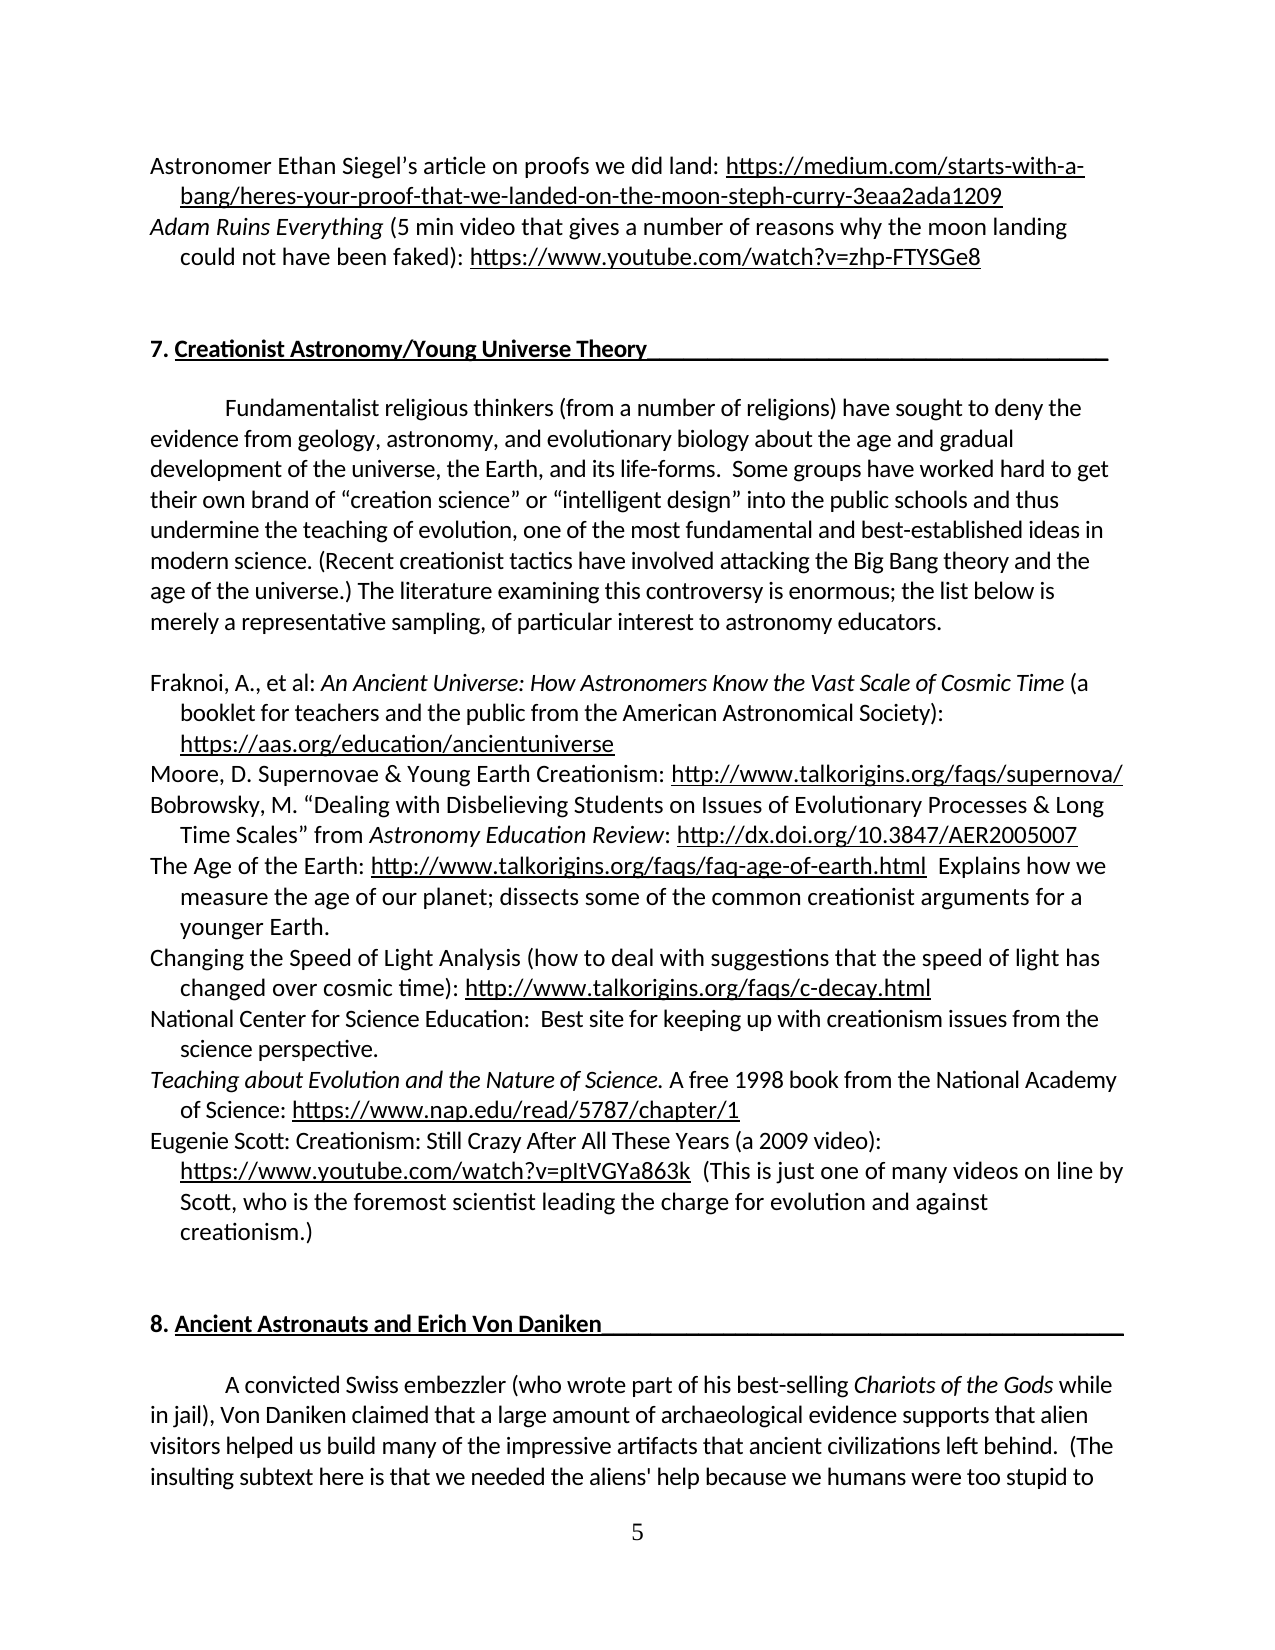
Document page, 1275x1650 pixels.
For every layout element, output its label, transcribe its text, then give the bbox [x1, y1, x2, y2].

text The Age of the Earth: http://www.talkorigins.org/faqs/faq-age-of-earth.html Explains how we measure the age of our planet; dissects some of the common creationist arguments for a younger Earth. [150, 850, 1125, 942]
text Fraknoi, A., et al: An Ancient Universe: How Astronomers Know the Vast Scale of Cosmic Time (a booklet for teachers and the public from the American Astronomical Society): https://aas.org/education/ancientuniverse [150, 667, 1125, 759]
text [150, 1369, 1125, 1491]
text Fundamentalist religious thinkers (from a number of religions) have sought to deny the evidence from geology, astronomy, and evolutionary biology about the age and gradual development of the universe, the Earth, and its life-forms. Some groups have worked hard to get their own brand of “creation science” or “intelligent design” into the public schools and thus undermine the teaching of evolution, one of the most fundamental and best-established ideas in modern science. (Recent creationist tactics have involved attacking the Big Bang theory and the age of the universe.) The literature examining this controversy is enormous; the list below is merely a representative sampling, of particular interest to astronomy educators. [150, 392, 1125, 637]
text Eugenie Scott: Creationism: Still Crazy After All These Years (a 2009 video): https://www.youtube.com/watch?v=pItVGYa863k (This is just one of many videos on line by Scott, who is the foremost scientist leading the charge for evolution and against creationism.) [150, 1125, 1125, 1247]
text National Center for Science Education: Best site for keeping up with creationism issues from the science perspective. [150, 1003, 1125, 1064]
text Astronomer Ethan Siegel’s article on proofs we did land: https://medium.com/starts-with-a-bang/heres-your-proof-that-we-landed-on-the-moon-steph-curry-3eaa2ada1209 [150, 150, 1125, 211]
text 7. Creationist Astronomy/Young Universe Theory______________________________________ [150, 333, 1125, 364]
text Changing the Speed of Light Analysis (how to deal with suggestions that the speed of light has changed over cosmic time): http://www.talkorigins.org/faqs/c-decay.html [150, 942, 1125, 1003]
text 8. Ancient Astronauts and Erich Von Daniken___________________________________________ [150, 1308, 1125, 1338]
text Moore, D. Supernovae & Young Earth Creationism: http://www.talkorigins.org/faqs/supernova/ [150, 759, 1125, 789]
text Bobrowsky, M. “Dealing with Disbelieving Students on Issues of Evolutionary Processes & Long Time Scales” from Astronomy Education Review: http://dx.doi.org/10.3847/AER2005007 [150, 789, 1125, 850]
text Adam Ruins Everything (5 min video that gives a number of reasons why the moon landing could not have been faked): https://www.youtube.com/watch?v=zhp-FTYSGe8 [150, 211, 1125, 272]
text Teaching about Evolution and the Nature of Science. A free 1998 book from the National Academy of Science: https://www.nap.edu/read/5787/chapter/1 [150, 1064, 1125, 1125]
